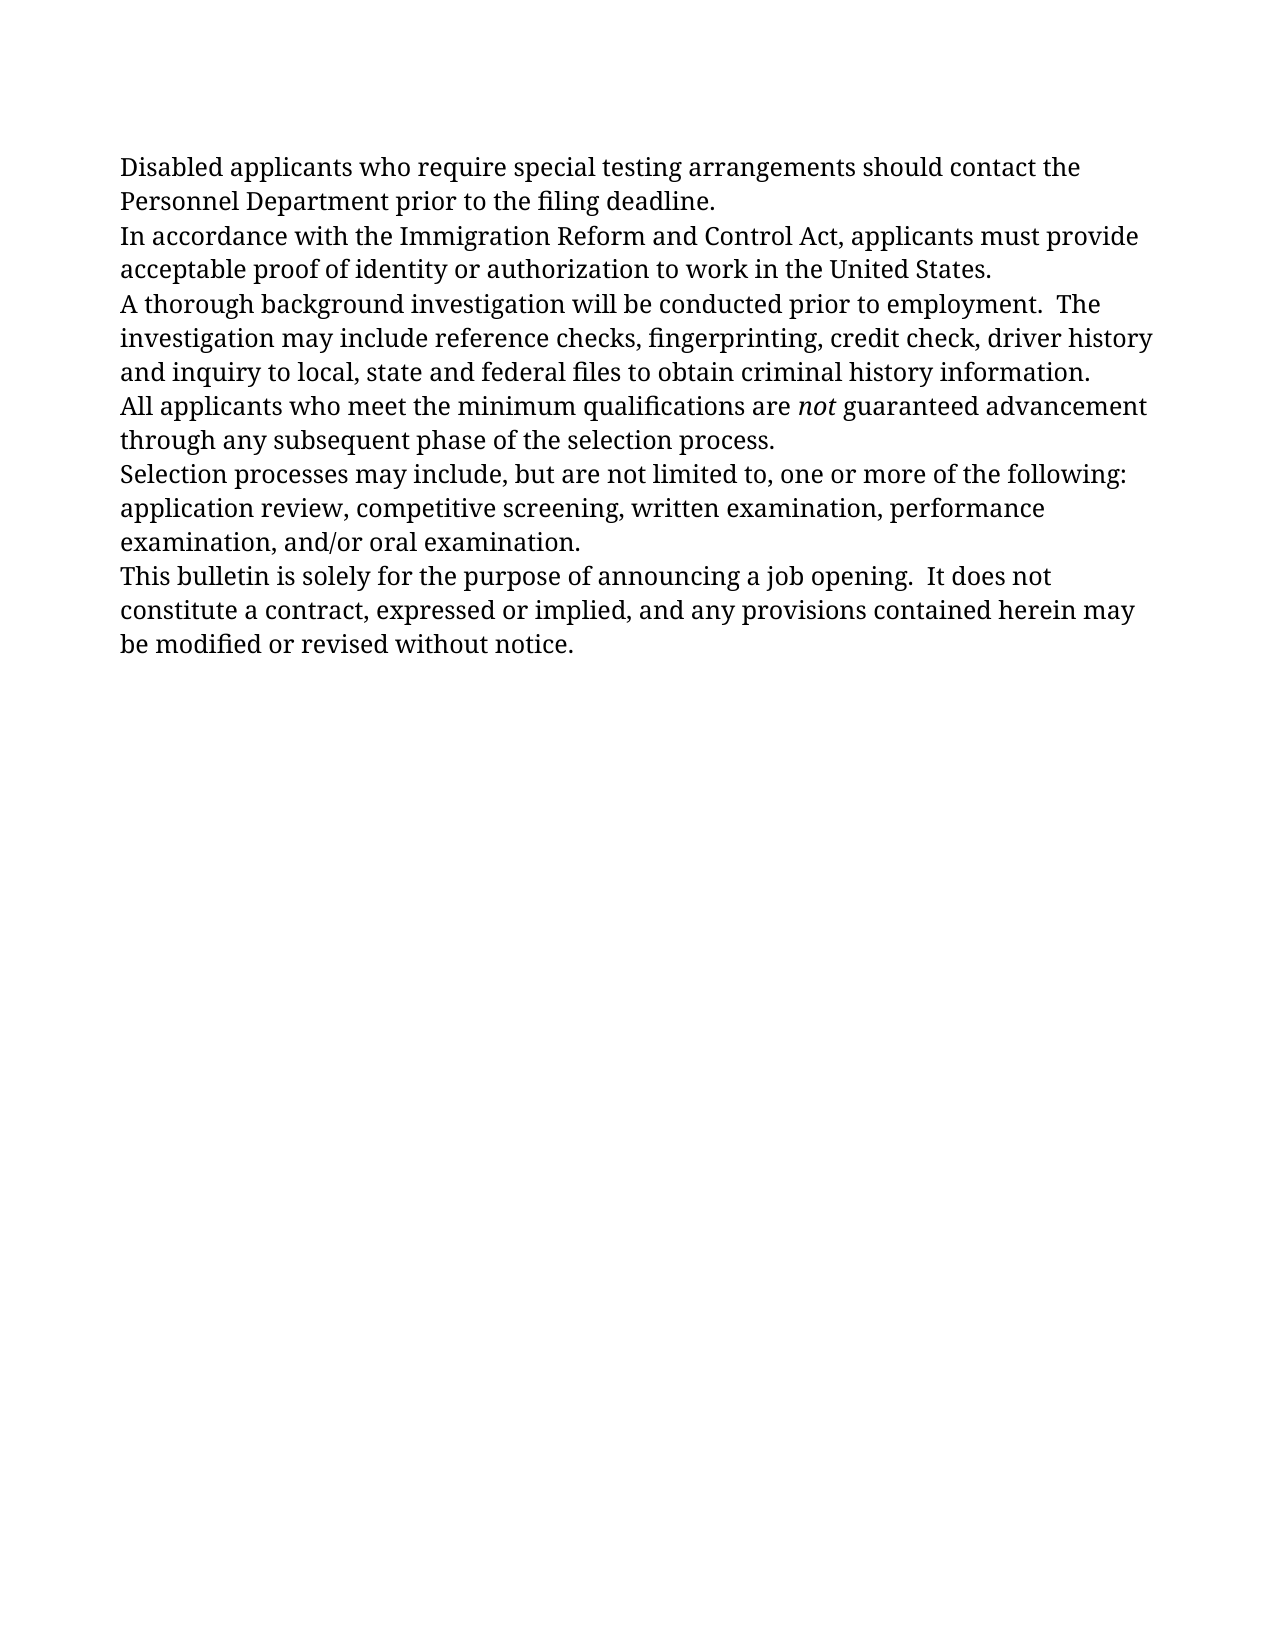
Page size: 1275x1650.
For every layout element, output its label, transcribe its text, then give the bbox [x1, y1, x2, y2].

text This bulletin is solely for the purpose of announcing a job opening. It does not constitute a contract, expressed or implied, and any provisions contained herein may be modified or revised without notice. [120, 559, 1155, 661]
text In accordance with the Immigration Reform and Control Act, applicants must provide acceptable proof of identity or authorization to work in the United States. [120, 218, 1155, 286]
text Selection processes may include, but are not limited to, one or more of the following: application review, competitive screening, written examination, performance examination, and/or oral examination. [120, 457, 1155, 559]
text Disabled applicants who require special testing arrangements should contact the Personnel Department prior to the filing deadline. [120, 150, 1155, 218]
text All applicants who meet the minimum qualifications are not guaranteed advancement through any subsequent phase of the selection process. [120, 388, 1155, 457]
text A thorough background investigation will be conducted prior to employment. The investigation may include reference checks, fingerprinting, credit check, driver history and inquiry to local, state and federal files to obtain criminal history information. [120, 286, 1155, 388]
